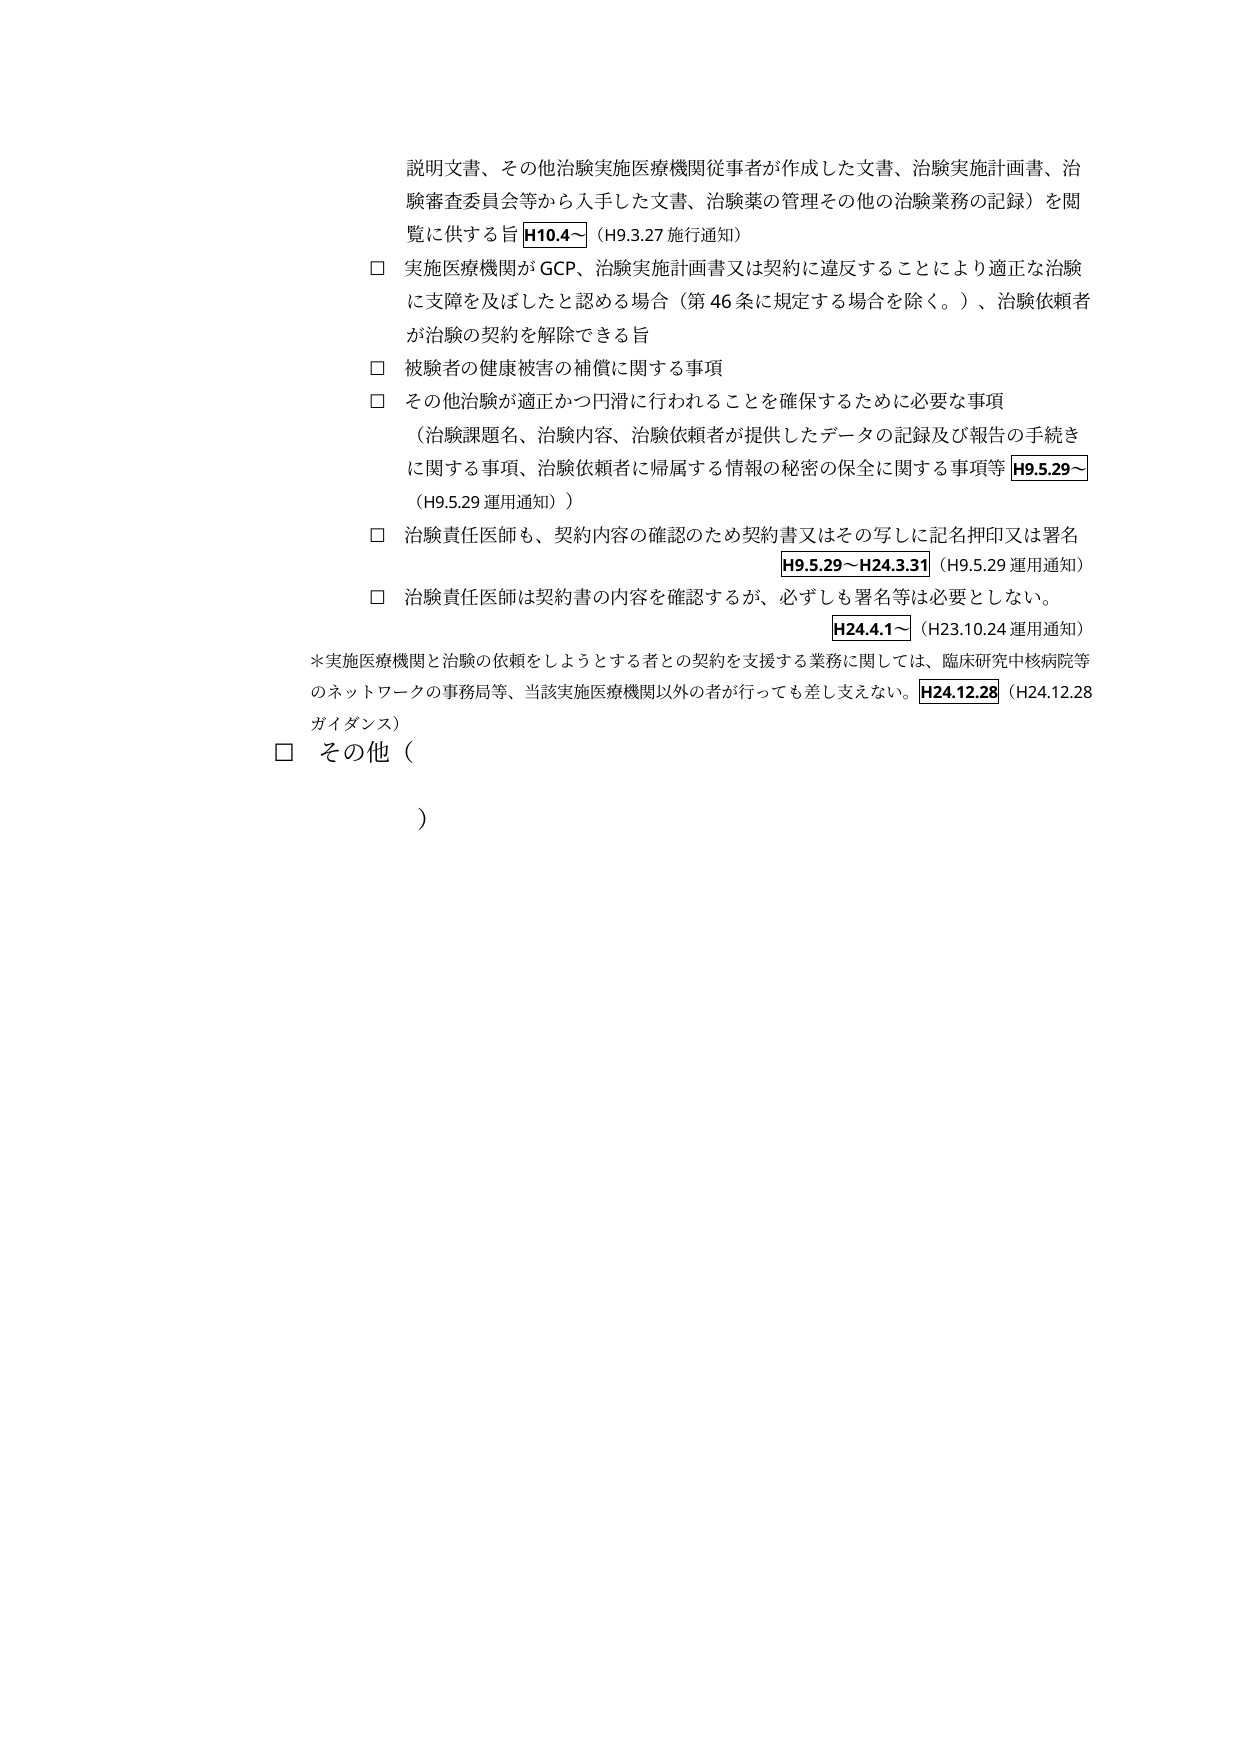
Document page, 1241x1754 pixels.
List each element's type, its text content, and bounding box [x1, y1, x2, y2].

text ＊実施医療機関と治験の依頼をしようとする者との契約を支援する業務に関しては、臨床研究中核病院等のネットワークの事務局等、当該実施医療機関以外の者が行っても差し支えない。H24.12.28（H24.12.28ガイダンス） [177, 641, 1093, 735]
text 治験責任医師は契約書の内容を確認するが、必ずしも署名等は必要としない。 [369, 577, 1092, 610]
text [369, 148, 1092, 248]
text 実施医療機関がGCP、治験実施計画書又は契約に違反することにより適正な治験に支障を及ぼしたと認める場合（第46条に規定する場合を除く。）、治験依頼者が治験の契約を解除できる旨 [369, 248, 1092, 348]
text 被験者の健康被害の補償に関する事項 [369, 348, 1092, 381]
text その他治験が適正かつ円滑に行われることを確保するために必要な事項 （治験課題名、治験内容、治験依頼者が提供したデータの記録及び報告の手続きに関する事項、治験依頼者に帰属する情報の秘密の保全に関する事項等 H9.5.29～（H9.5.29運用通知）） [369, 381, 1092, 514]
text H9.5.29～H24.3.31（H9.5.29運用通知） [383, 548, 1092, 577]
text H24.4.1～（H23.10.24運用通知） [177, 610, 1093, 641]
text その他（ ） [273, 735, 1092, 835]
text 治験責任医師も、契約内容の確認のため契約書又はその写しに記名押印又は署名 [369, 514, 1092, 548]
